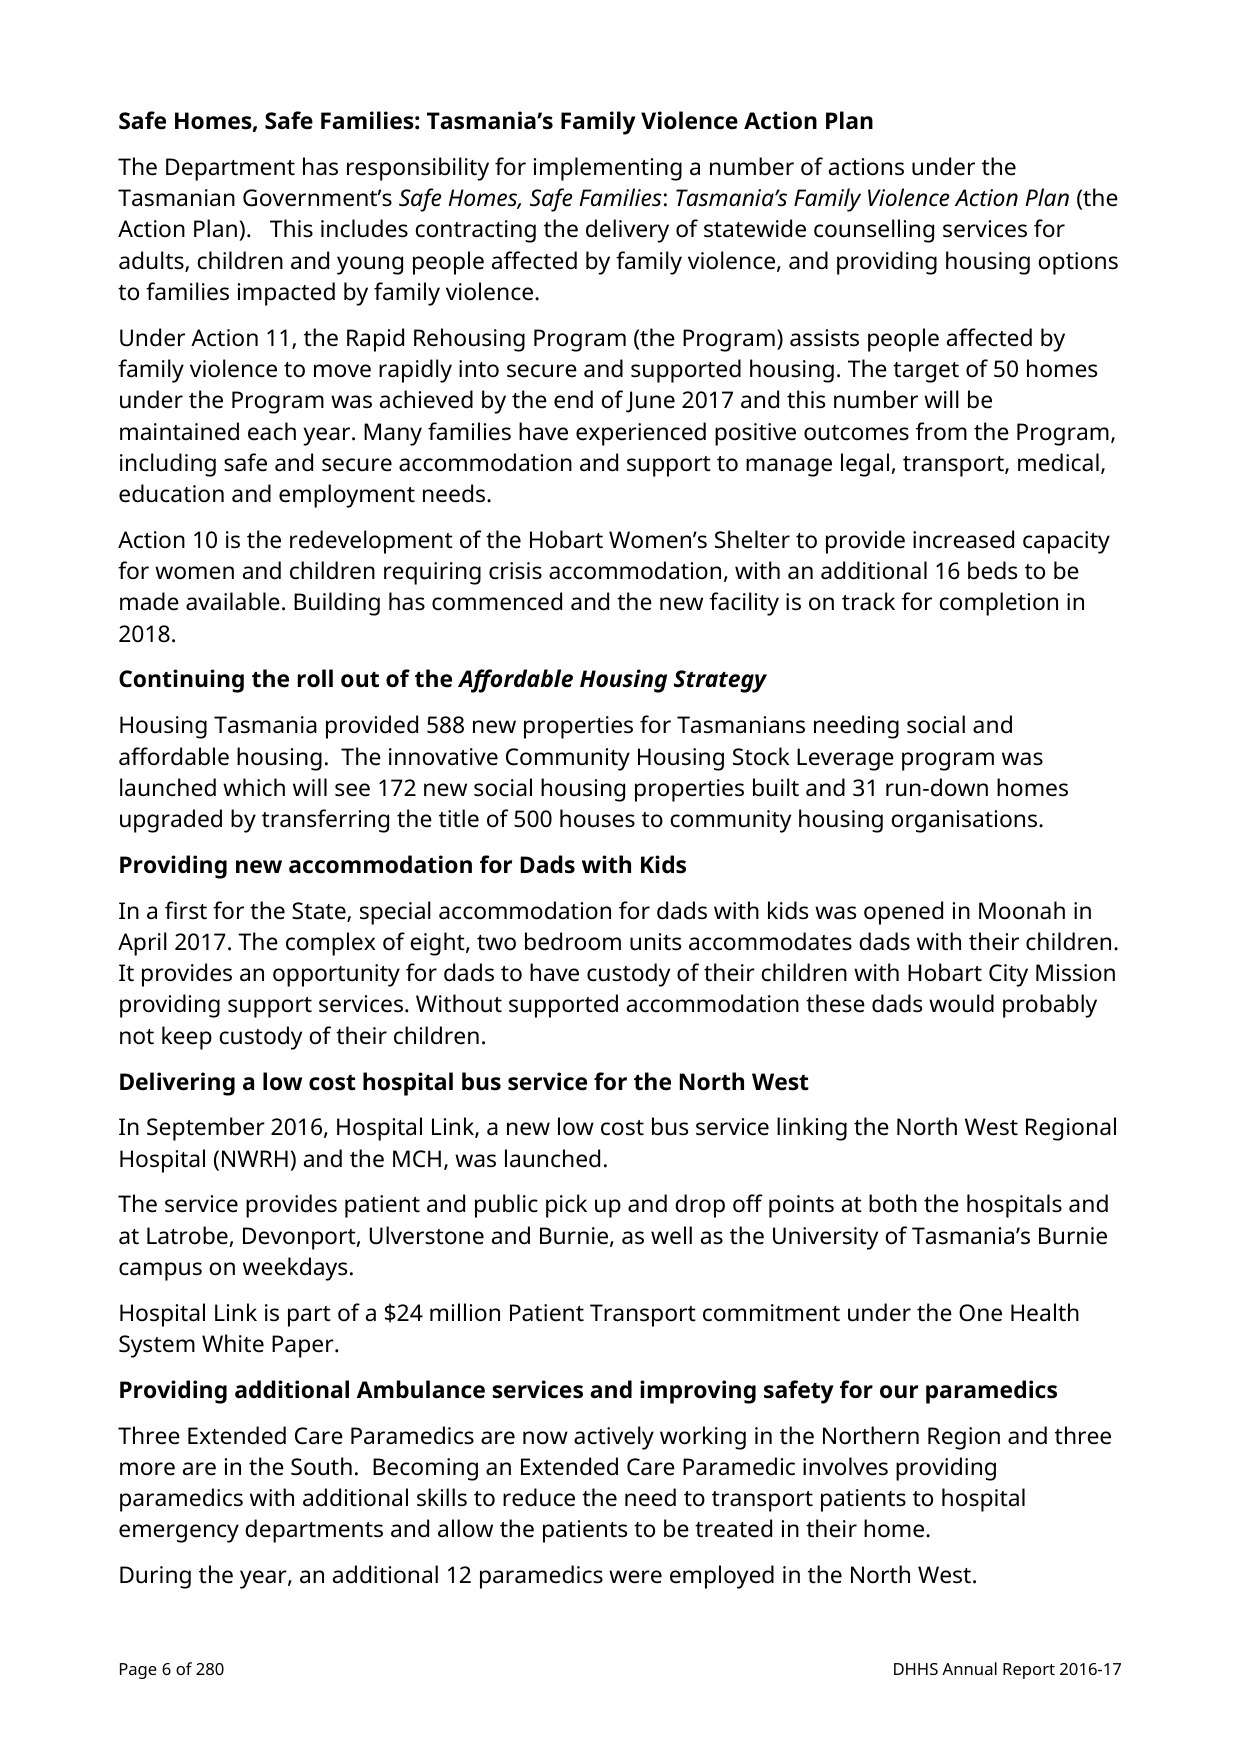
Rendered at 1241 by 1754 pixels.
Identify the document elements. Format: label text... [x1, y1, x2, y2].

text The service provides patient and public pick up and drop off points at both the hospitals and at Latrobe, Devonport, Ulverstone and Burnie, as well as the University of Tasmania’s Burnie campus on weekdays. [118, 1188, 1122, 1282]
text Housing Tasmania provided 588 new properties for Tasmanians needing social and affordable housing. The innovative Community Housing Stock Leverage program was launched which will see 172 new social housing properties built and 31 run-down homes upgraded by transferring the title of 500 houses to community housing organisations. [118, 709, 1122, 834]
text Three Extended Care Paramedics are now actively working in the Northern Region and three more are in the South. Becoming an Extended Care Paramedic involves providing paramedics with additional skills to reduce the need to transport patients to hospital emergency departments and allow the patients to be treated in their home. [118, 1420, 1122, 1545]
text The Department has responsibility for implementing a number of actions under the Tasmanian Government’s Safe Homes, Safe Families: Tasmania’s Family Violence Action Plan (the Action Plan). This includes contracting the delivery of statewide counselling services for adults, children and young people affected by family violence, and providing housing options to families impacted by family violence. [118, 151, 1122, 307]
text Providing new accommodation for Dads with Kids [118, 849, 1122, 880]
text Continuing the roll out of the Affordable Housing Strategy [118, 663, 1122, 695]
text Providing additional Ambulance services and improving safety for our paramedics [118, 1374, 1122, 1405]
text Action 10 is the redevelopment of the Hobart Women’s Shelter to provide increased capacity for women and children requiring crisis accommodation, with an additional 16 beds to be made available. Building has commenced and the new facility is on track for completion in 2018. [118, 524, 1122, 649]
text During the year, an additional 12 paramedics were employed in the North West. [118, 1559, 1122, 1591]
text Delivering a low cost hospital bus service for the North West [118, 1066, 1122, 1097]
text Safe Homes, Safe Families: Tasmania’s Family Violence Action Plan [118, 105, 1122, 136]
text In a first for the State, special accommodation for dads with kids was opened in Moonah in April 2017. The complex of eight, two bedroom units accommodates dads with their children. It provides an opportunity for dads to have custody of their children with Hobart City Mission providing support services. Without supported accommodation these dads would probably not keep custody of their children. [118, 895, 1122, 1051]
text Hospital Link is part of a $24 million Patient Transport commitment under the One Health System White Paper. [118, 1297, 1122, 1359]
text Under Action 11, the Rapid Rehousing Program (the Program) assists people affected by family violence to move rapidly into secure and supported housing. The target of 50 homes under the Program was achieved by the end of June 2017 and this number will be maintained each year. Many families have experienced positive outcomes from the Program, including safe and secure accommodation and support to manage legal, transport, medical, education and employment needs. [118, 322, 1122, 509]
text In September 2016, Hospital Link, a new low cost bus service linking the North West Regional Hospital (NWRH) and the MCH, was launched. [118, 1111, 1122, 1174]
